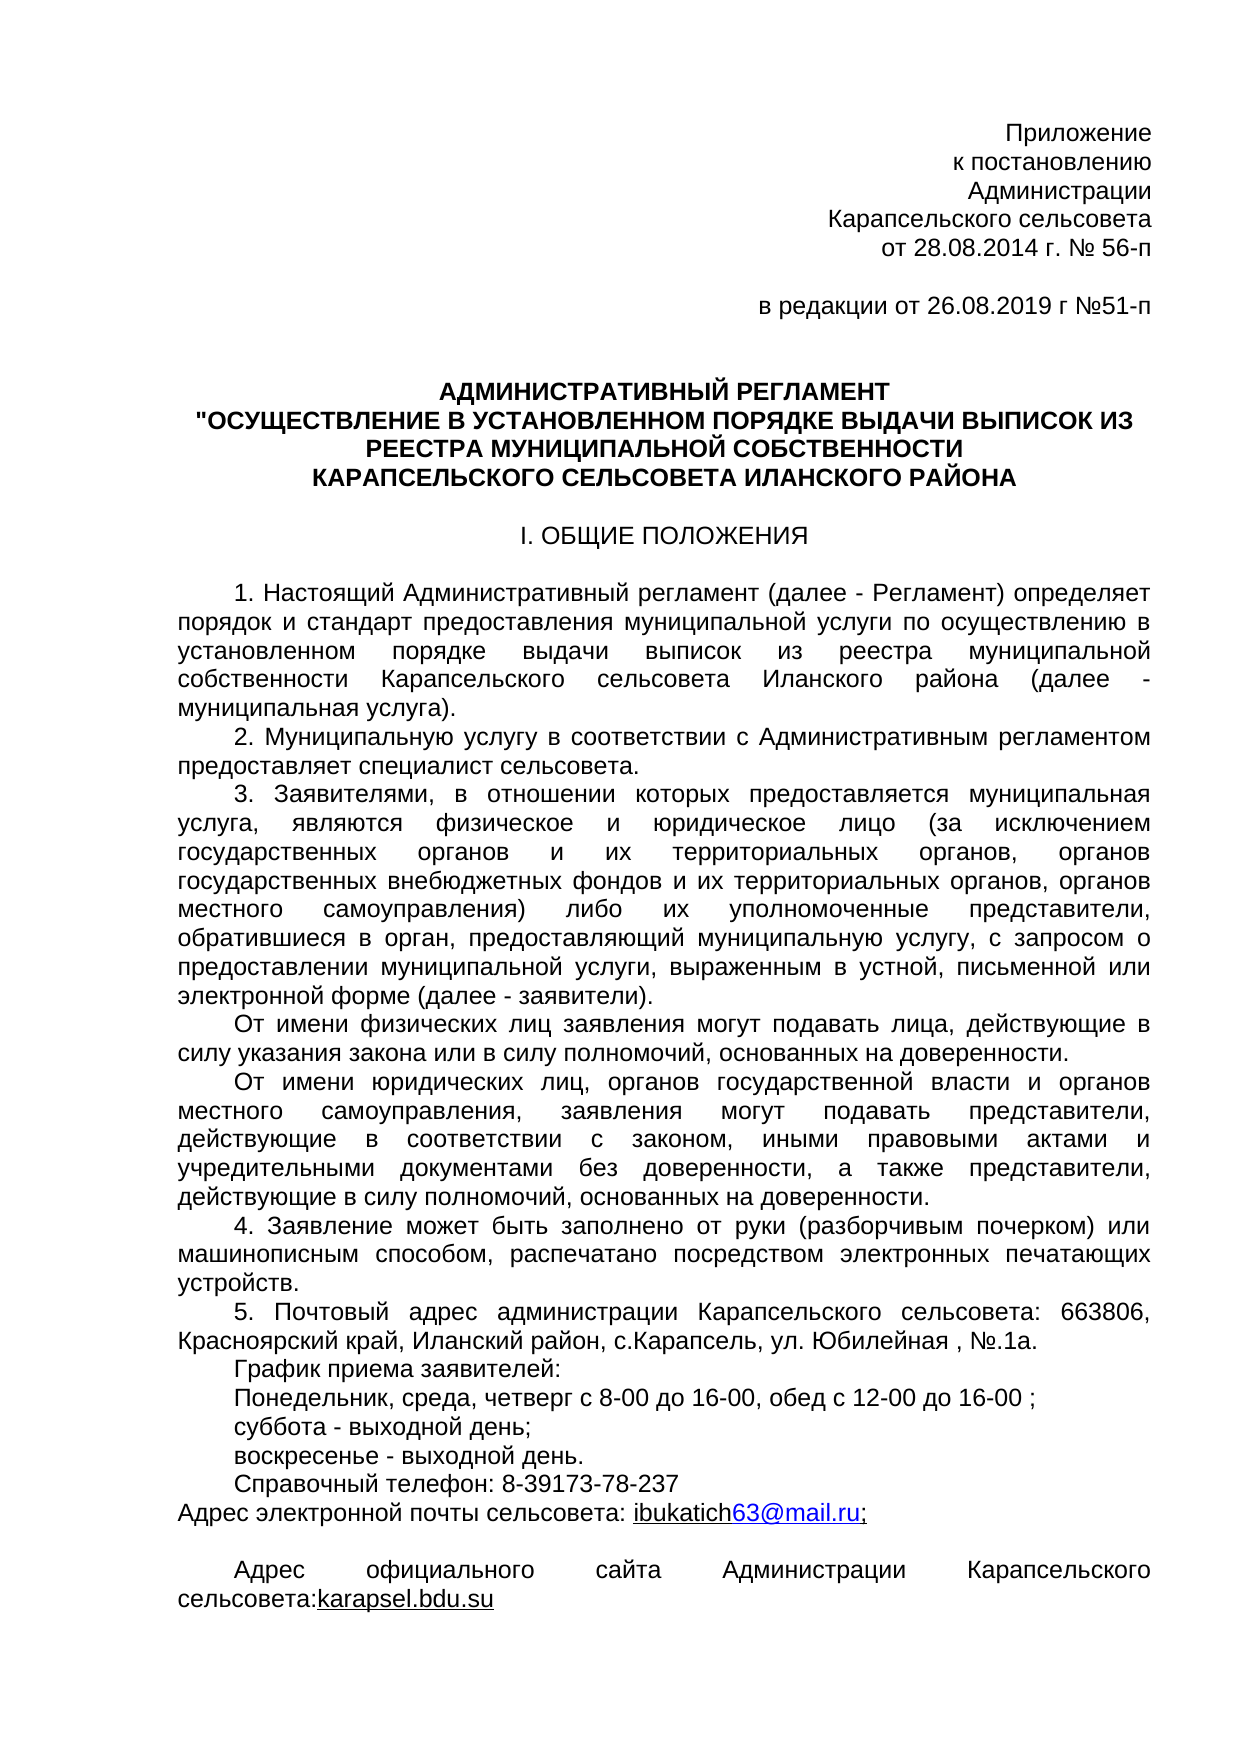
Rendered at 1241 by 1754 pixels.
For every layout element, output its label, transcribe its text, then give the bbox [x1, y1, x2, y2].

text График приема заявителей: [177, 1354, 1152, 1383]
text Справочный телефон: 8-39173-78-237 [177, 1469, 1152, 1498]
text воскресенье - выходной день. [177, 1441, 1152, 1469]
text Понедельник, среда, четверг с 8-00 до 16-00, обед с 12-00 до 16-00 ; [177, 1383, 1152, 1412]
text "ОСУЩЕСТВЛЕНИЕ В УСТАНОВЛЕННОМ ПОРЯДКЕ ВЫДАЧИ ВЫПИСОК ИЗ РЕЕСТРА МУНИЦИПАЛЬНОЙ СОБСТВЕННОСТИ [177, 406, 1152, 463]
text Администрации [177, 176, 1152, 204]
text От имени физических лиц заявления могут подавать лица, действующие в силу указания закона или в силу полномочий, основанных на доверенности. [177, 1009, 1152, 1067]
text Адрес электронной почты сельсовета: ibukatich63@mail.ru; [177, 1498, 1152, 1527]
text к постановлению [177, 147, 1152, 176]
text 4. Заявление может быть заполнено от руки (разборчивым почерком) или машинописным способом, распечатано посредством электронных печатающих устройств. [177, 1211, 1152, 1297]
text Приложение [177, 118, 1152, 147]
text 2. Муниципальную услугу в соответствии с Административным регламентом предоставляет специалист сельсовета. [177, 722, 1152, 779]
text Адрес официального сайта Администрации Карапсельского сельсовета:karapsel.bdu.su [177, 1555, 1152, 1612]
text 5. Почтовый адрес администрации Карапсельского сельсовета: 663806, Красноярский край, Иланский район, с.Карапсель, ул. Юбилейная , №.1а. [177, 1297, 1152, 1354]
text 1. Настоящий Административный регламент (далее - Регламент) определяет порядок и стандарт предоставления муниципальной услуги по осуществлению в установленном порядке выдачи выписок из реестра муниципальной собственности Карапсельского сельсовета Иланского района (далее - муниципальная услуга). [177, 578, 1152, 722]
text в редакции от 26.08.2019 г №51-п [177, 291, 1152, 319]
text суббота - выходной день; [177, 1412, 1152, 1441]
text От имени юридических лиц, органов государственной власти и органов местного самоуправления, заявления могут подавать представители, действующие в соответствии с законом, иными правовыми актами и учредительными документами без доверенности, а также представители, действующие в силу полномочий, основанных на доверенности. [177, 1067, 1152, 1211]
text АДМИНИСТРАТИВНЫЙ РЕГЛАМЕНТ [177, 377, 1152, 406]
text Карапсельского сельсовета [177, 204, 1152, 233]
text 3. Заявителями, в отношении которых предоставляется муниципальная услуга, являются физическое и юридическое лицо (за исключением государственных органов и их территориальных органов, органов государственных внебюджетных фондов и их территориальных органов, органов местного самоуправления) либо их уполномоченные представители, обратившиеся в орган, предоставляющий муниципальную услугу, с запросом о предоставлении муниципальной услуги, выраженным в устной, письменной или электронной форме (далее - заявители). [177, 779, 1152, 1009]
text КАРАПСЕЛЬСКОГО СЕЛЬСОВЕТА ИЛАНСКОГО РАЙОНА [177, 463, 1152, 492]
text от 28.08.2014 г. № 56-п [177, 233, 1152, 262]
text I. ОБЩИЕ ПОЛОЖЕНИЯ [177, 521, 1152, 549]
